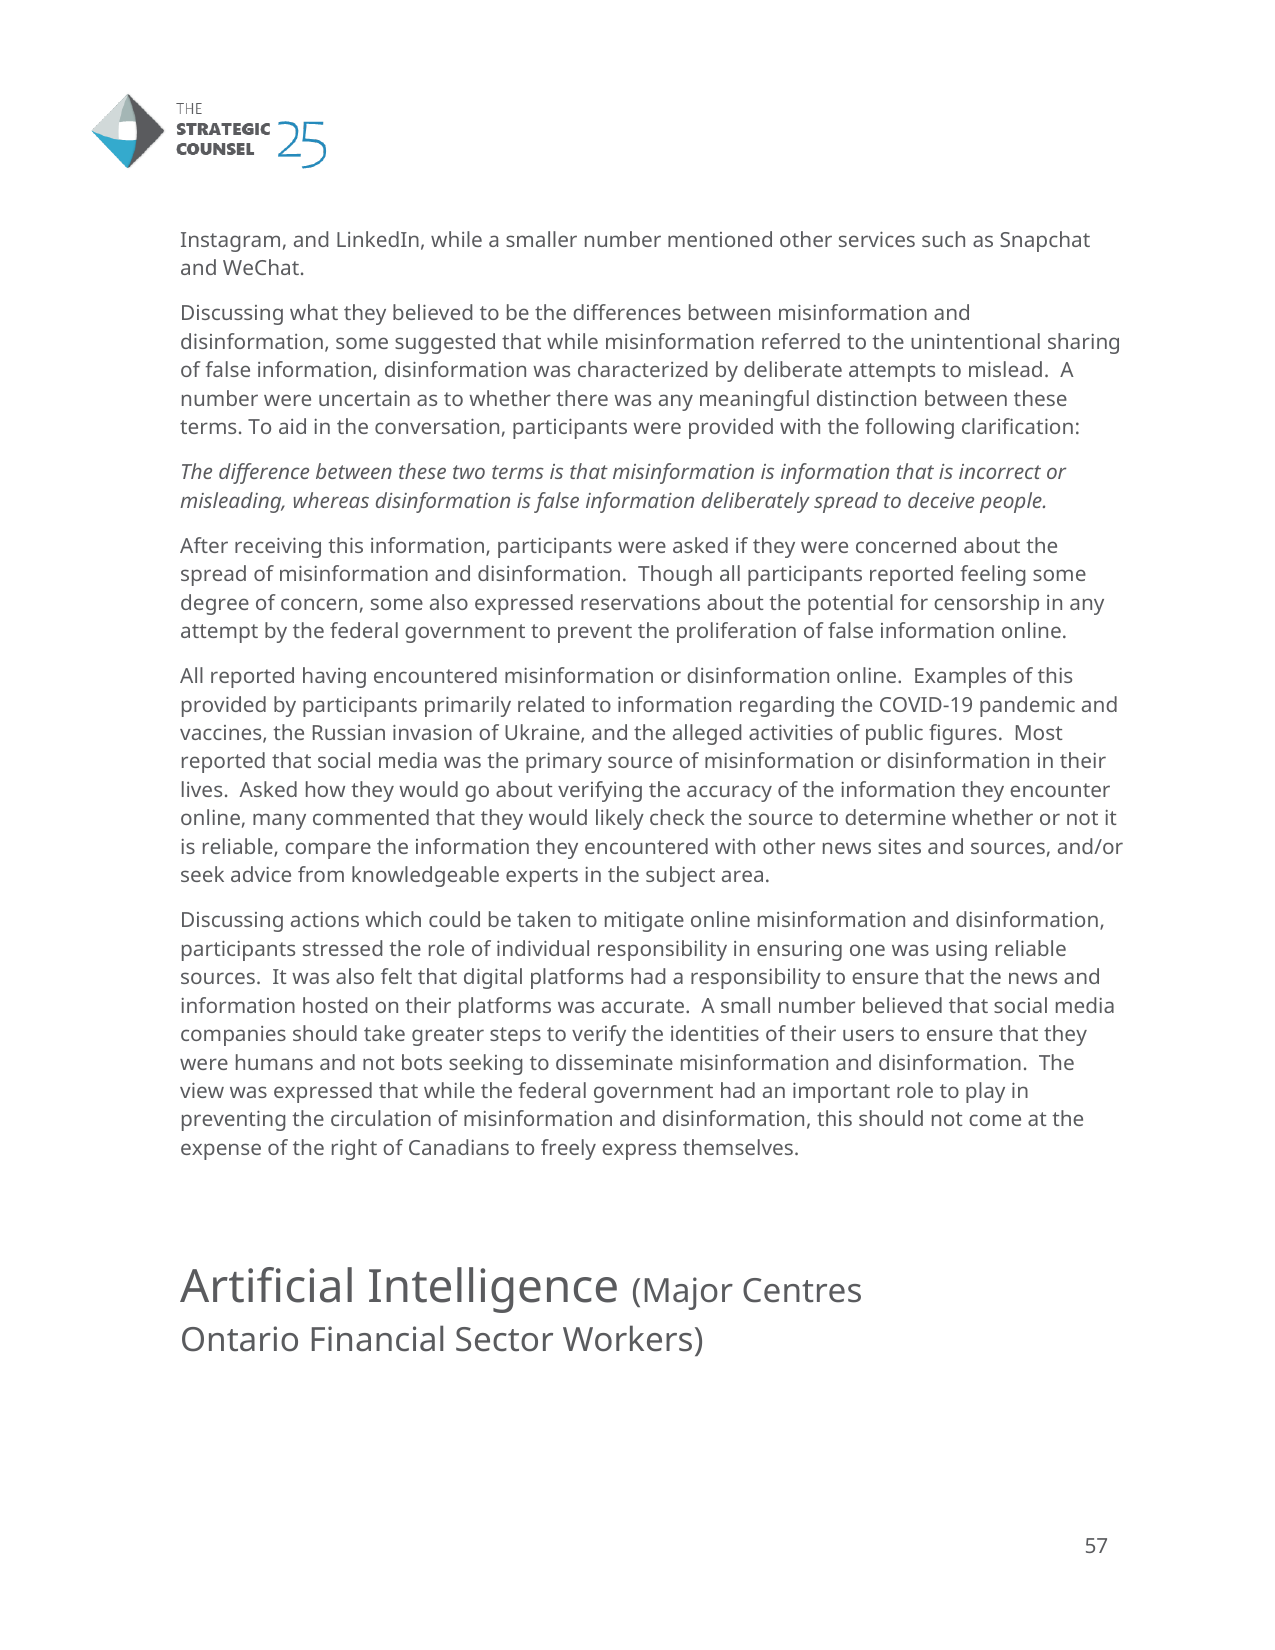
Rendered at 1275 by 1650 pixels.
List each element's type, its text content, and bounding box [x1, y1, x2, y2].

text All reported having encountered misinformation or disinformation online. Examples of this provided by participants primarily related to information regarding the COVID-19 pandemic and vaccines, the Russian invasion of Ukraine, and the alleged activities of public figures. Most reported that social media was the primary source of misinformation or disinformation in their lives. Asked how they would go about verifying the accuracy of the information they encounter online, many commented that they would likely check the source to determine whether or not it is reliable, compare the information they encountered with other news sites and sources, and/or seek advice from knowledgeable experts in the subject area. [180, 661, 1125, 889]
text After receiving this information, participants were asked if they were concerned about the spread of misinformation and disinformation. Though all participants reported feeling some degree of concern, some also expressed reservations about the potential for censorship in any attempt by the federal government to prevent the proliferation of false information online. [180, 531, 1125, 645]
picture [91, 72, 445, 215]
text Discussing what they believed to be the differences between misinformation and disinformation, some suggested that while misinformation referred to the unintentional sharing of false information, disinformation was characterized by deliberate attempts to mislead. A number were uncertain as to whether there was any meaningful distinction between these terms. To aid in the conversation, participants were provided with the following clarification: [180, 298, 1125, 441]
text The difference between these two terms is that misinformation is information that is incorrect or misleading, whereas disinformation is false information deliberately spread to deceive people. [180, 457, 1125, 514]
subtitle Artificial Intelligence (Major Centres Ontario Financial Sector Workers) [180, 1253, 930, 1361]
text Discussing actions which could be taken to mitigate online misinformation and disinformation, participants stressed the role of individual responsibility in ensuring one was using reliable sources. It was also felt that digital platforms had a responsibility to ensure that the news and information hosted on their platforms was accurate. A small number believed that social media companies should take greater steps to verify the identities of their users to ensure that they were humans and not bots seeking to disseminate misinformation and disinformation. The view was expressed that while the federal government had an important role to play in preventing the circulation of misinformation and disinformation, this should not come at the expense of the right of Canadians to freely express themselves. [180, 906, 1125, 1161]
